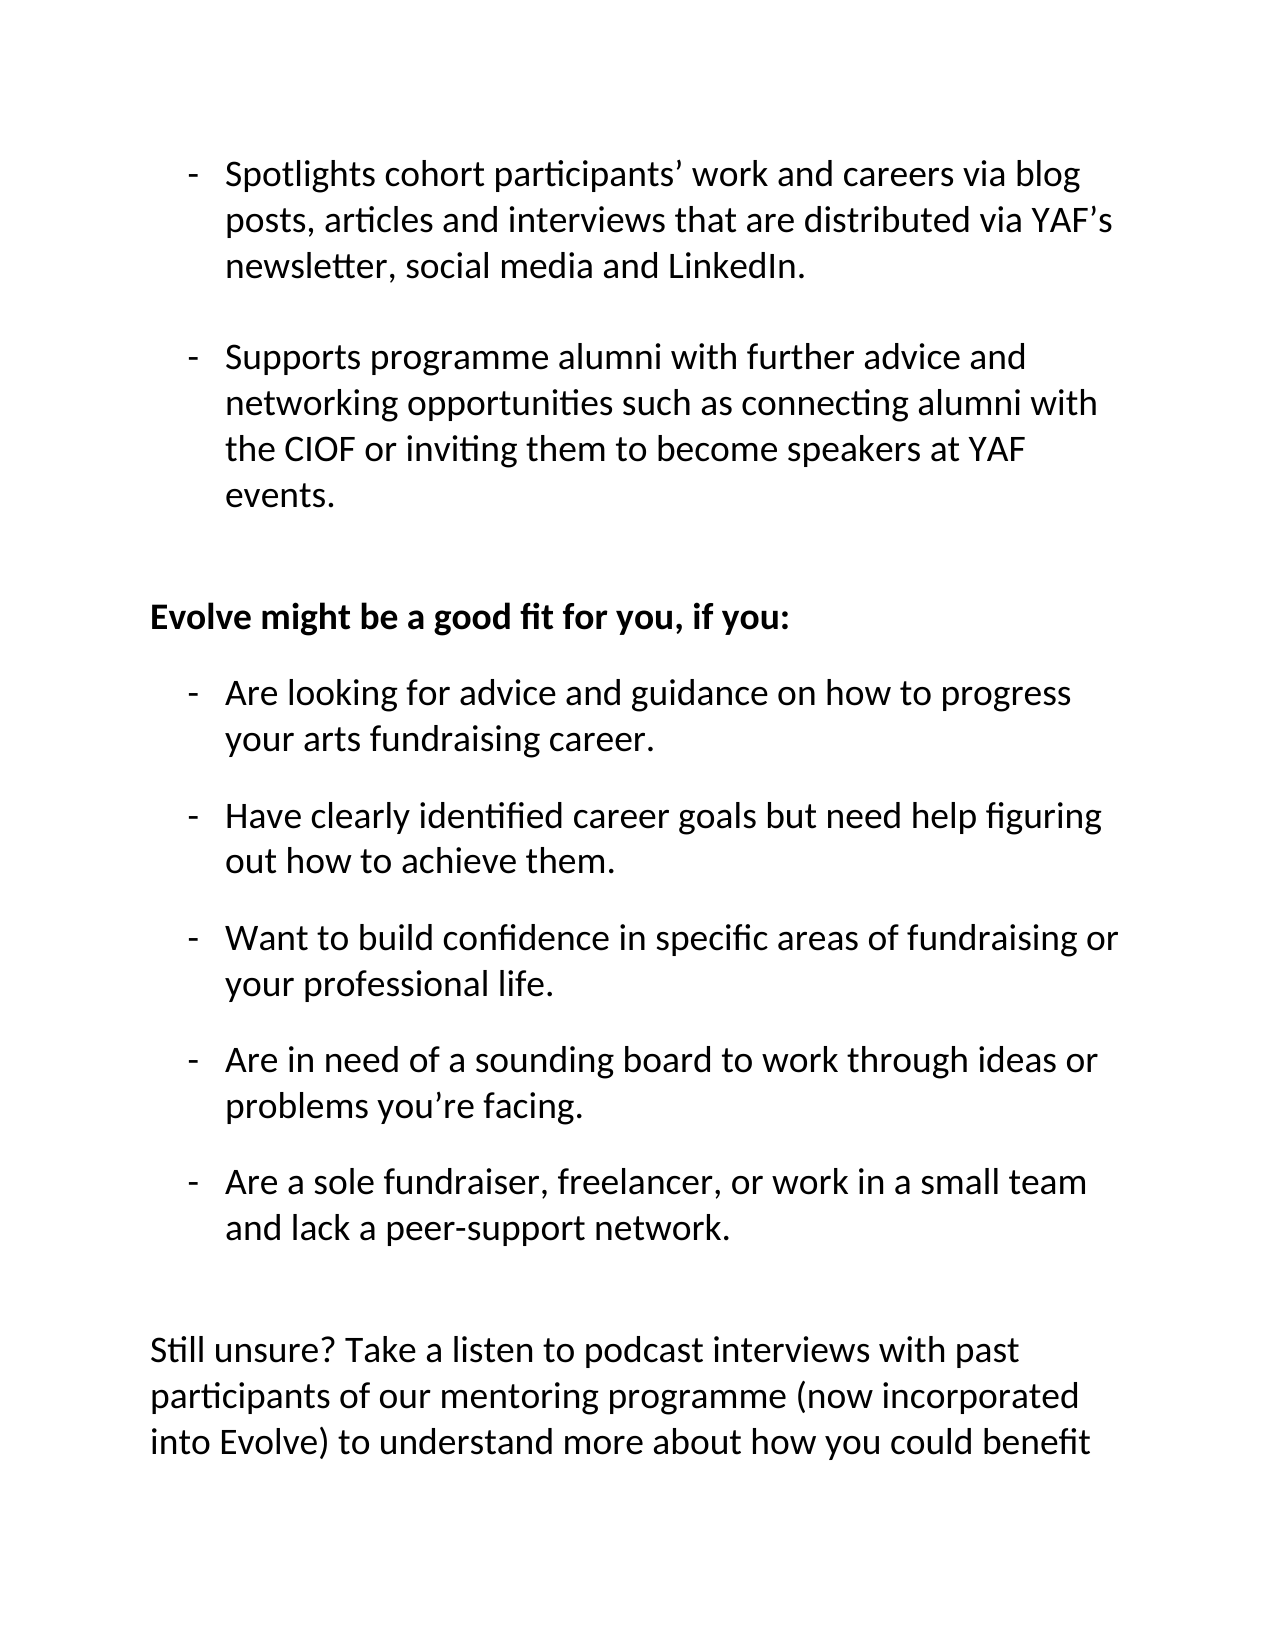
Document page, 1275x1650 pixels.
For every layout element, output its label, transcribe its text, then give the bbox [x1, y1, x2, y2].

text Evolve might be a good fit for you, if you: [150, 547, 1125, 669]
list Are a sole fundraiser, freelancer, or work in a small team and lack a peer-support network. [187, 1158, 1125, 1280]
list Are looking for advice and guidance on how to progress your arts fundraising career. [187, 669, 1125, 792]
list Are in need of a sounding board to work through ideas or problems you’re facing. [187, 1036, 1125, 1158]
list Have clearly identified career goals but need help figuring out how to achieve them. [187, 792, 1125, 914]
list Spotlights cohort participants’ work and careers via blog posts, articles and interviews that are distributed via YAF’s newsletter, social media and LinkedIn. [187, 150, 1125, 287]
list Want to build confidence in specific areas of fundraising or your professional life. [187, 914, 1125, 1036]
list Supports programme alumni with further advice and networking opportunities such as connecting alumni with the CIOF or inviting them to become speakers at YAF events. [187, 333, 1125, 547]
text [150, 1280, 1125, 1464]
